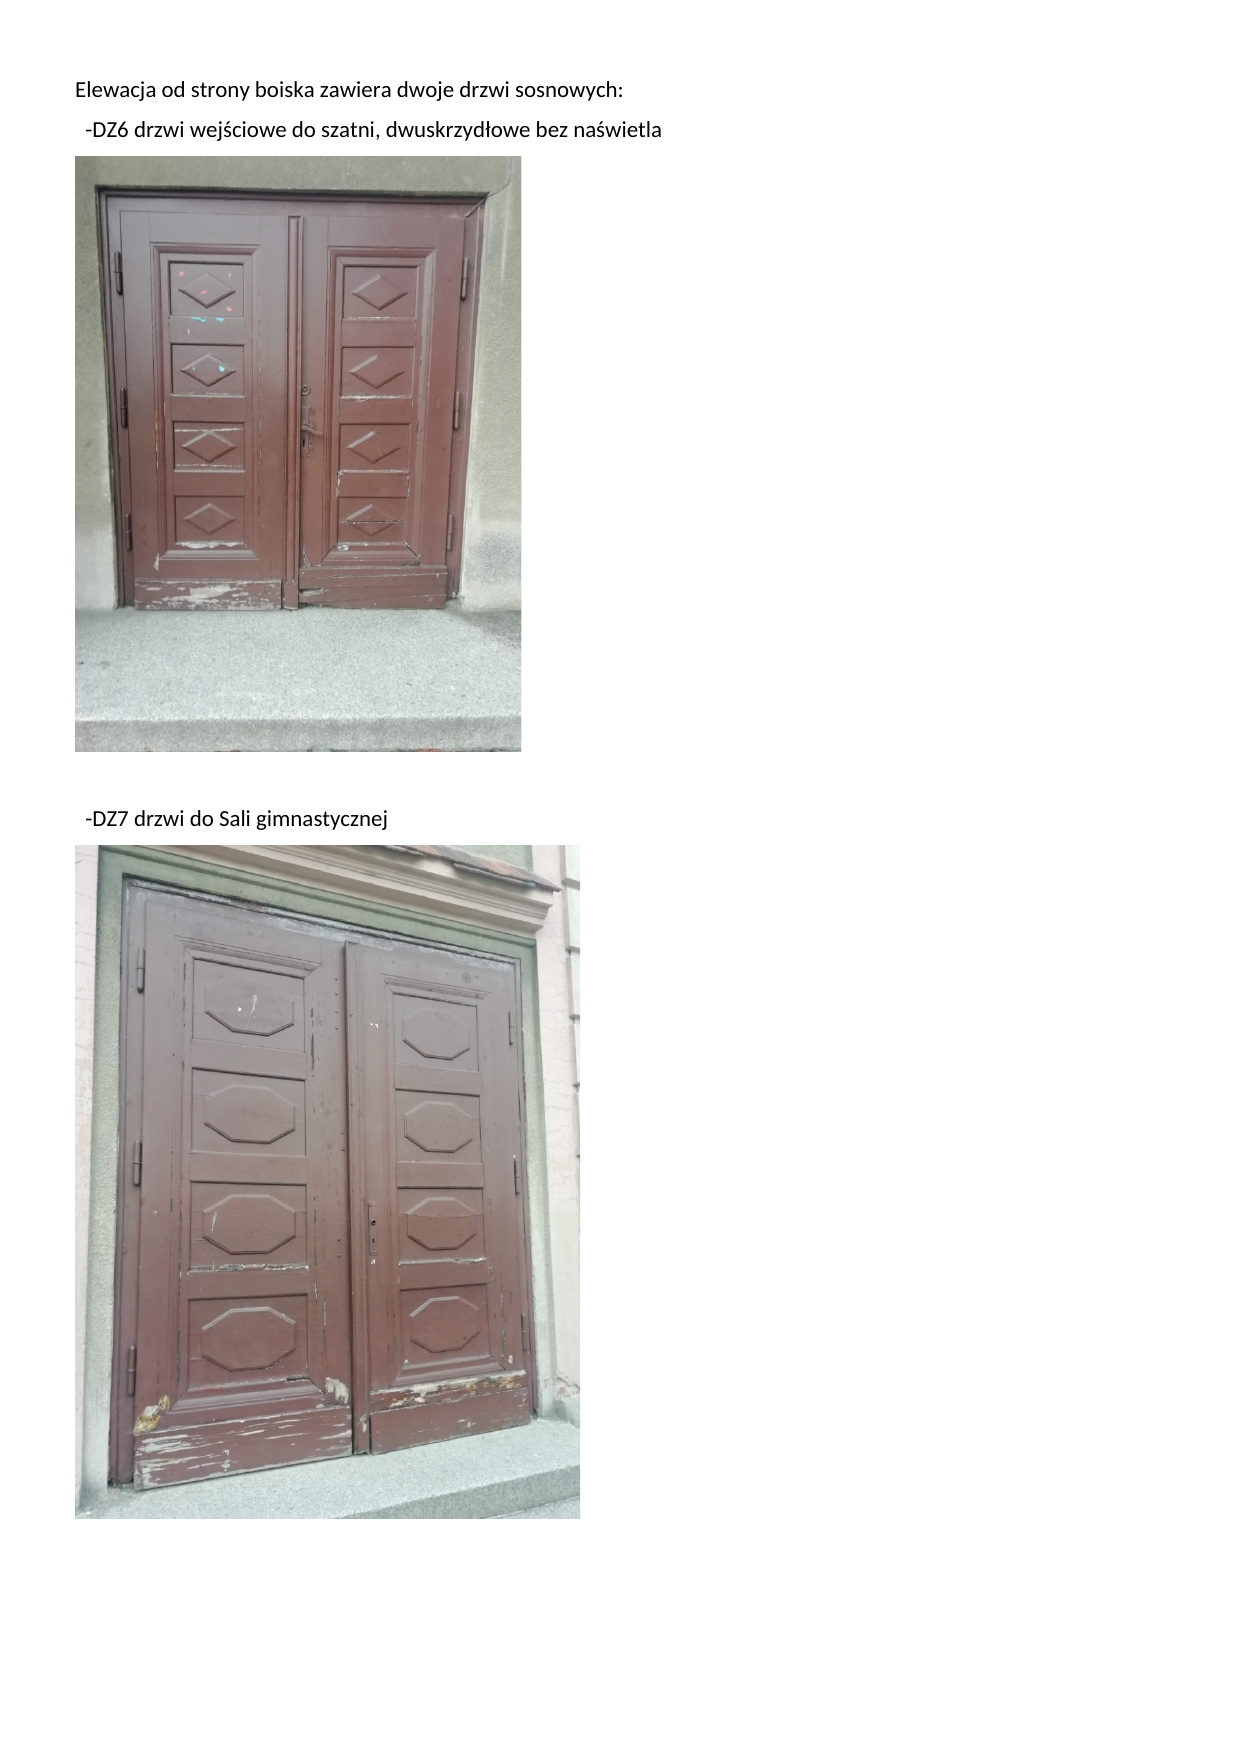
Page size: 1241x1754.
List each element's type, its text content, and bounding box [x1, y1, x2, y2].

picture [75, 845, 580, 1519]
picture [75, 156, 522, 752]
text -DZ6 drzwi wejściowe do szatni, dwuskrzydłowe bez naświetla [75, 116, 1165, 143]
text -DZ7 drzwi do Sali gimnastycznej [75, 804, 1165, 832]
text Elewacja od strony boiska zawiera dwoje drzwi sosnowych: [75, 75, 1165, 103]
